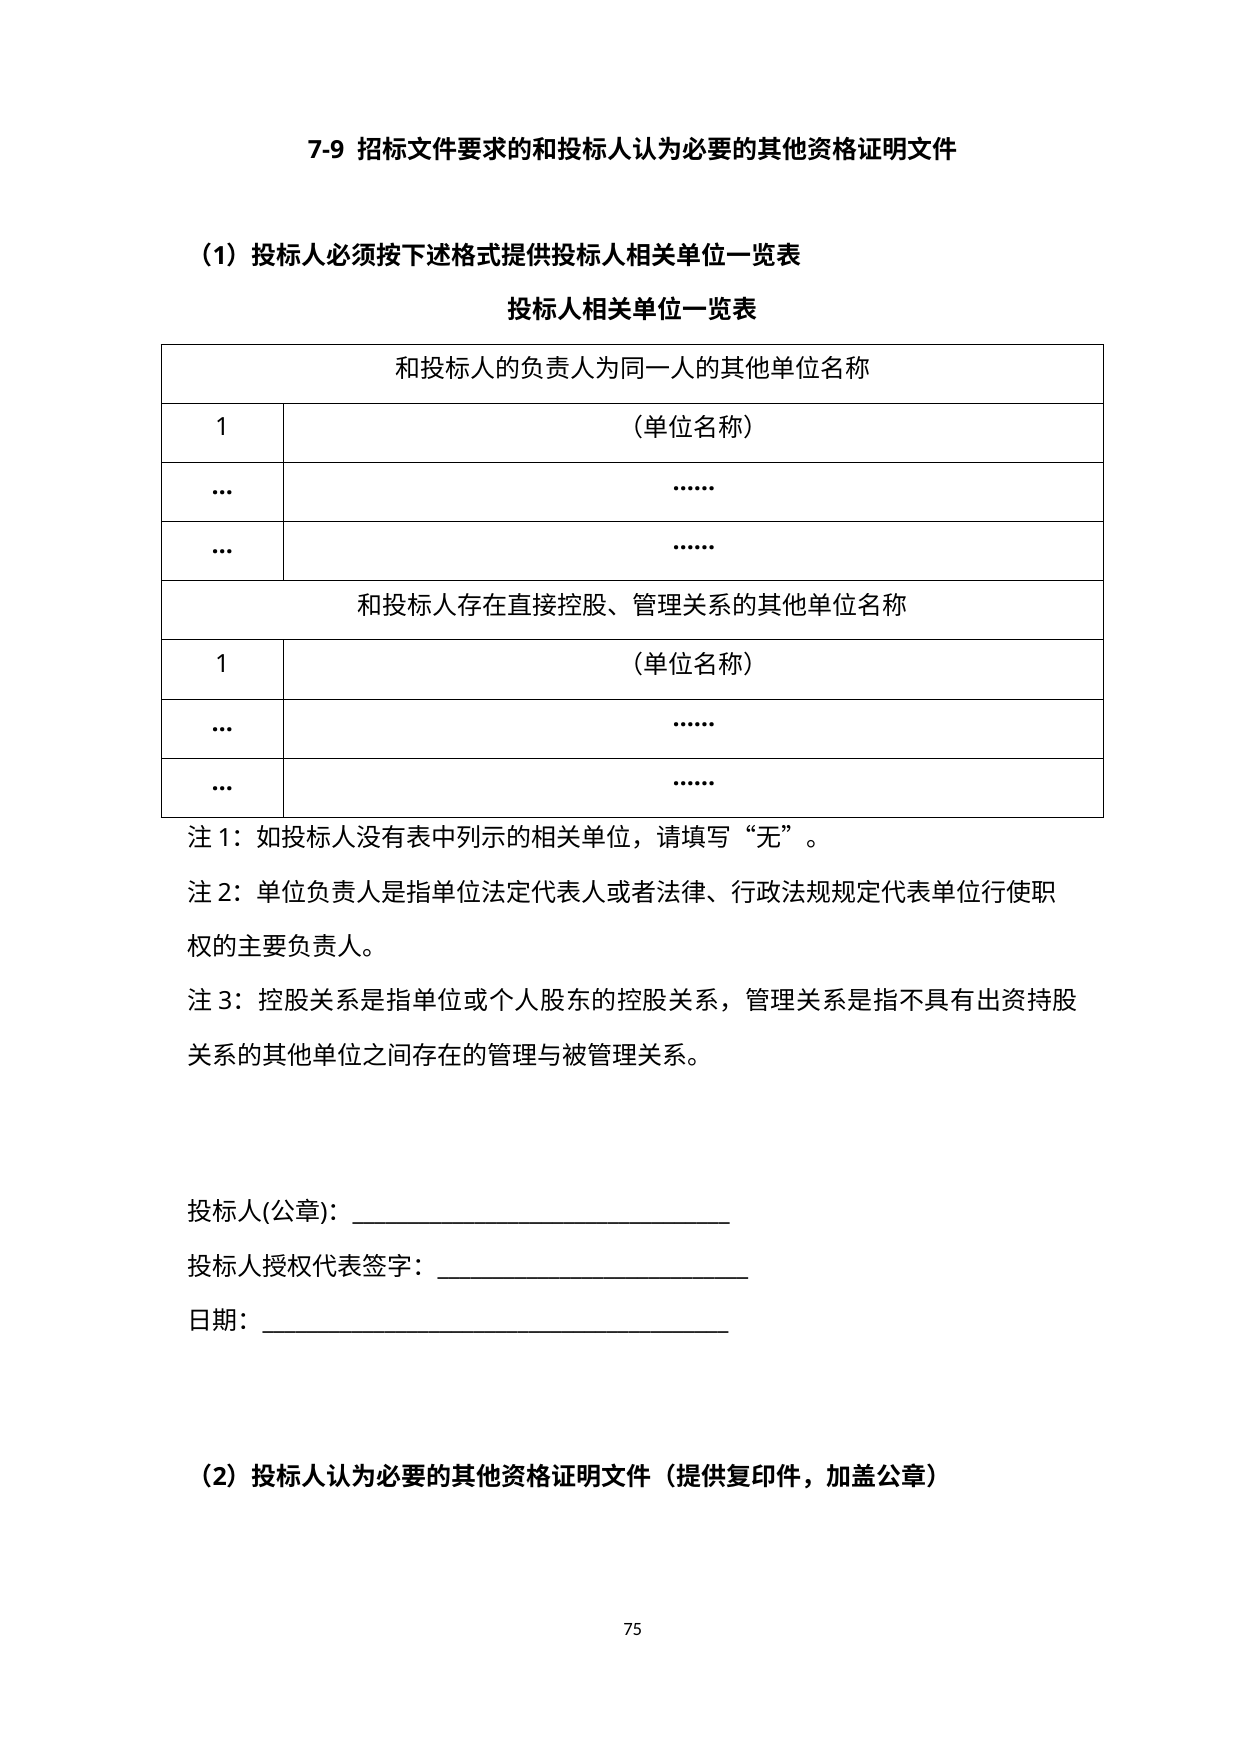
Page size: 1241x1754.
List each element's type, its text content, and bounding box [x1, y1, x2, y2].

table_cell … [162, 700, 283, 757]
text 注3：控股关系是指单位或个人股东的控股关系，管理关系是指不具有出资持股关系的其他单位之间存在的管理与被管理关系。 [187, 981, 1078, 1071]
text 投标人相关单位一览表 [187, 290, 1078, 326]
table_cell （单位名称） [284, 404, 1103, 462]
table_header 和投标人的负责人为同一人的其他单位名称 [162, 345, 1103, 403]
table_cell … [162, 522, 283, 580]
text 日期：__________________________________________ [187, 1300, 1078, 1337]
table_cell （单位名称） [284, 640, 1103, 698]
text 投标人(公章)：__________________________________ [187, 1192, 1078, 1228]
table_cell … [162, 759, 283, 817]
text 注1：如投标人没有表中列示的相关单位，请填写“无”。 [187, 818, 1078, 854]
table_cell 1 [162, 640, 283, 698]
text （2）投标人认为必要的其他资格证明文件（提供复印件，加盖公章） [187, 1457, 1078, 1493]
text 注2：单位负责人是指单位法定代表人或者法律、行政法规规定代表单位行使职权的主要负责人。 [187, 872, 1078, 963]
table_cell 1 [162, 404, 283, 462]
table_cell …… [284, 463, 1103, 521]
text （1）投标人必须按下述格式提供投标人相关单位一览表 [187, 235, 1078, 272]
table_cell … [162, 463, 283, 521]
text 7-9 招标文件要求的和投标人认为必要的其他资格证明文件 [187, 130, 1078, 166]
text 投标人授权代表签字：____________________________ [187, 1246, 1078, 1282]
table_cell …… [284, 759, 1103, 817]
table_cell 和投标人存在直接控股、管理关系的其他单位名称 [162, 581, 1103, 639]
table_cell …… [284, 522, 1103, 580]
table_cell …… [284, 700, 1103, 757]
